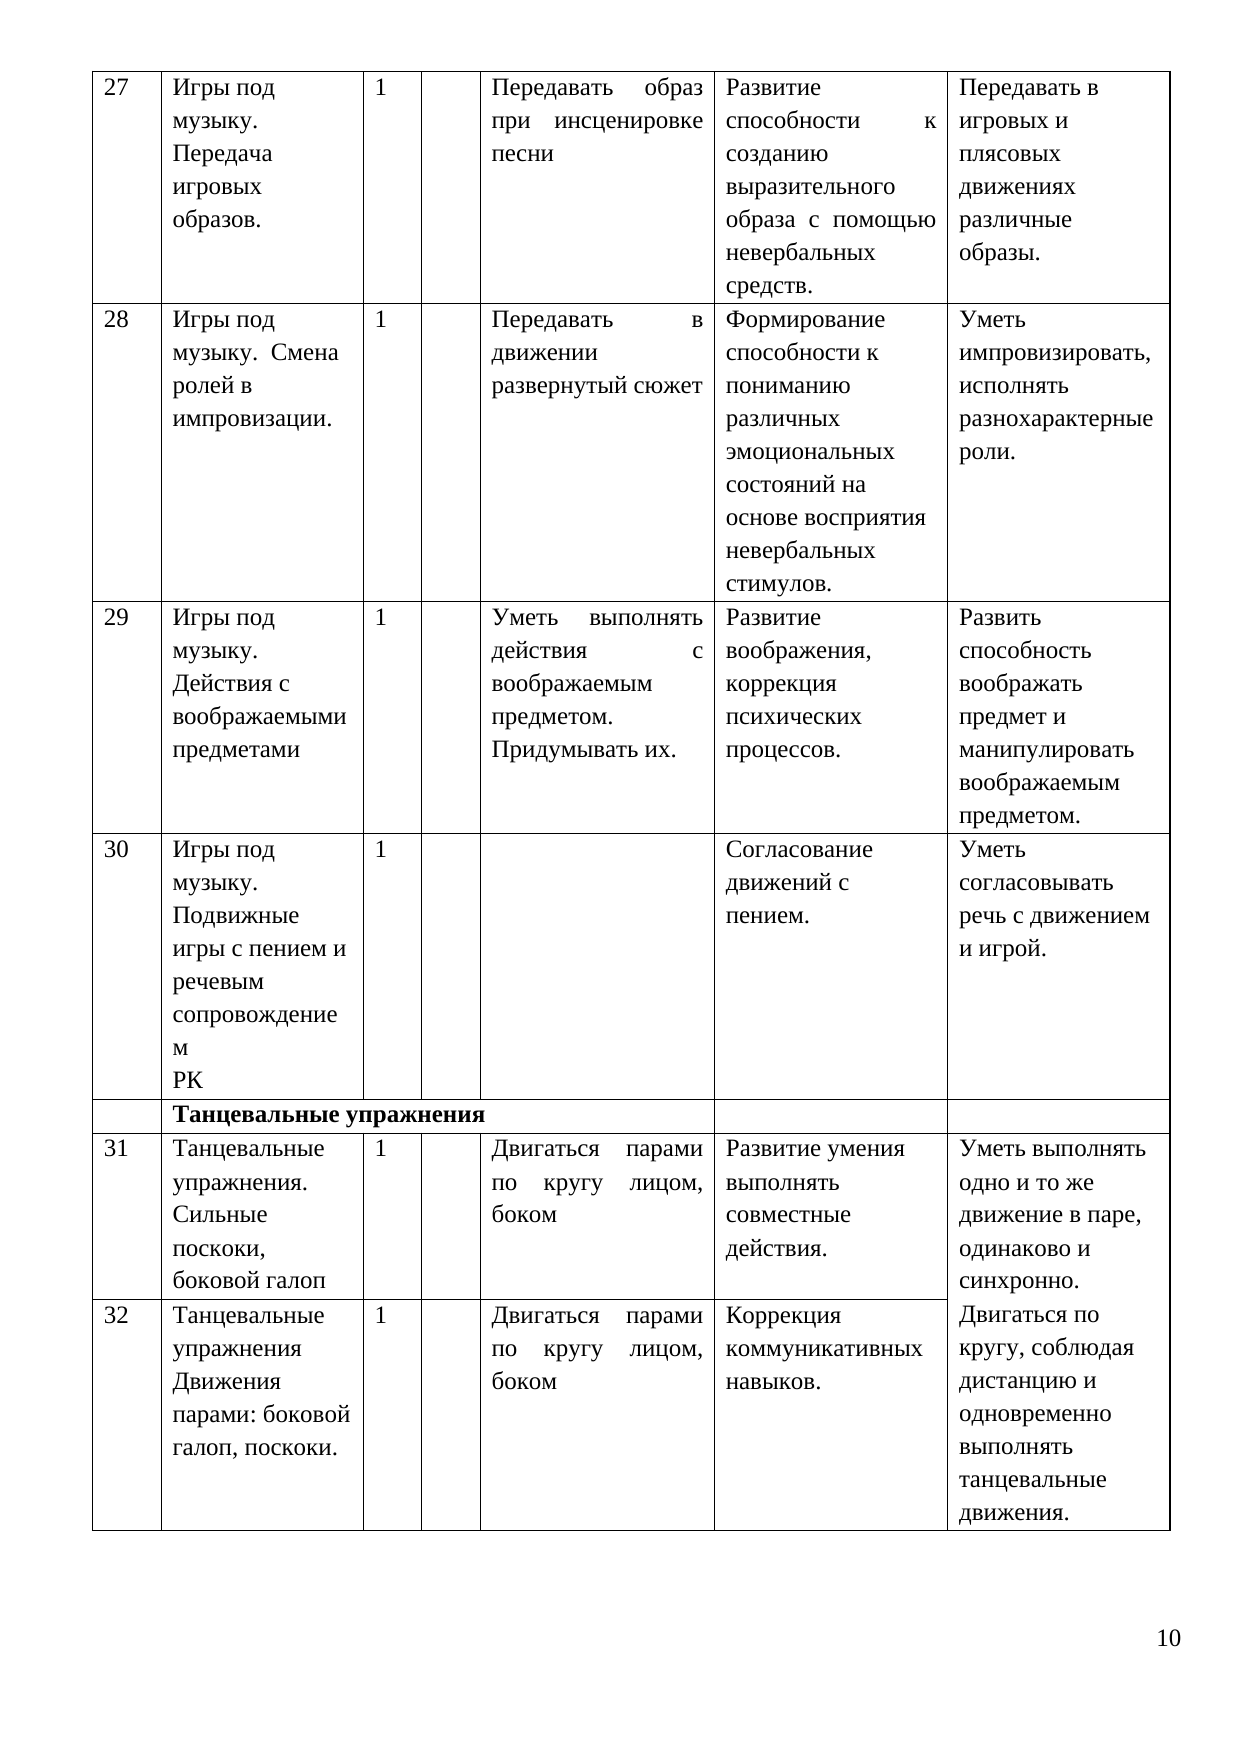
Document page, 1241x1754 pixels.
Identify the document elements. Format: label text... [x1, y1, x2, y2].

table_cell [422, 72, 480, 303]
table_cell Игры под музыку. Смена ролей в импровизации. [162, 304, 363, 601]
table_cell 1 [364, 304, 421, 601]
table_cell Развитие воображения, коррекция психических процессов. [715, 602, 947, 833]
table_cell 1 [364, 602, 421, 833]
table_cell 1 [364, 1300, 421, 1530]
table_cell 30 [93, 834, 161, 1098]
table_cell Уметь согласовывать речь с движением и игрой. [948, 834, 1169, 1098]
table_cell Формирование способности к пониманию различных эмоциональных состояний на основе восприятия невербальных стимулов. [715, 304, 947, 601]
table_cell Уметь импровизировать, исполнять разнохарактерные роли. [948, 304, 1169, 601]
table_cell [422, 602, 480, 833]
table_cell 1 [364, 72, 421, 303]
table_cell 32 [93, 1300, 161, 1530]
table_cell Двигаться парами по кругу лицом, боком [481, 1300, 714, 1530]
table_cell 27 [93, 72, 161, 303]
table_cell Танцевальные упражнения. Сильные поскоки, боковой галоп [162, 1134, 363, 1299]
table_cell Развить способность воображать предмет и манипулировать воображаемым предметом. [948, 602, 1169, 833]
table_cell [422, 1134, 480, 1299]
table_cell Передавать в движении развернутый сюжет [481, 304, 714, 601]
table_cell Танцевальные упражнения Движения парами: боковой галоп, поскоки. [162, 1300, 363, 1530]
table_cell Развитие способности к созданию выразительного образа с помощью невербальных средств. [715, 72, 947, 303]
table_cell Игры под музыку. Подвижные игры с пением и речевым сопровождением РК [162, 834, 363, 1098]
table_cell [93, 1100, 161, 1132]
table_cell 31 [93, 1134, 161, 1299]
table_cell [422, 304, 480, 601]
table_cell 1 [364, 834, 421, 1098]
table_cell Развитие умения выполнять совместные действия. [715, 1134, 947, 1299]
table_cell Двигаться парами по кругу лицом, боком [481, 1134, 714, 1299]
table_cell Танцевальные упражнения [162, 1100, 714, 1132]
table_cell Уметь выполнять действия с воображаемым предметом. Придумывать их. [481, 602, 714, 833]
table_cell 29 [93, 602, 161, 833]
table_cell Игры под музыку. Передача игровых образов. [162, 72, 363, 303]
table_cell [948, 1100, 1169, 1132]
table_cell Игры под музыку. Действия с воображаемыми предметами [162, 602, 363, 833]
table_cell 28 [93, 304, 161, 601]
table_cell Передавать в игровых и плясовых движениях различные образы. [948, 72, 1169, 303]
table_cell [481, 834, 714, 1098]
table_cell [422, 834, 480, 1098]
table_cell [422, 1300, 480, 1530]
table_cell Уметь выполнять одно и то же движение в паре, одинаково и синхронно. Двигаться по кругу, соблюдая дистанцию и одновременно выполнять танцевальные движения. [948, 1134, 1169, 1530]
table_cell 1 [364, 1134, 421, 1299]
table_cell Согласование движений с пением. [715, 834, 947, 1098]
table_cell [715, 1100, 947, 1132]
table_cell Передавать образ при инсценировке песни [481, 72, 714, 303]
table_cell Коррекция коммуникативных навыков. [715, 1300, 947, 1530]
